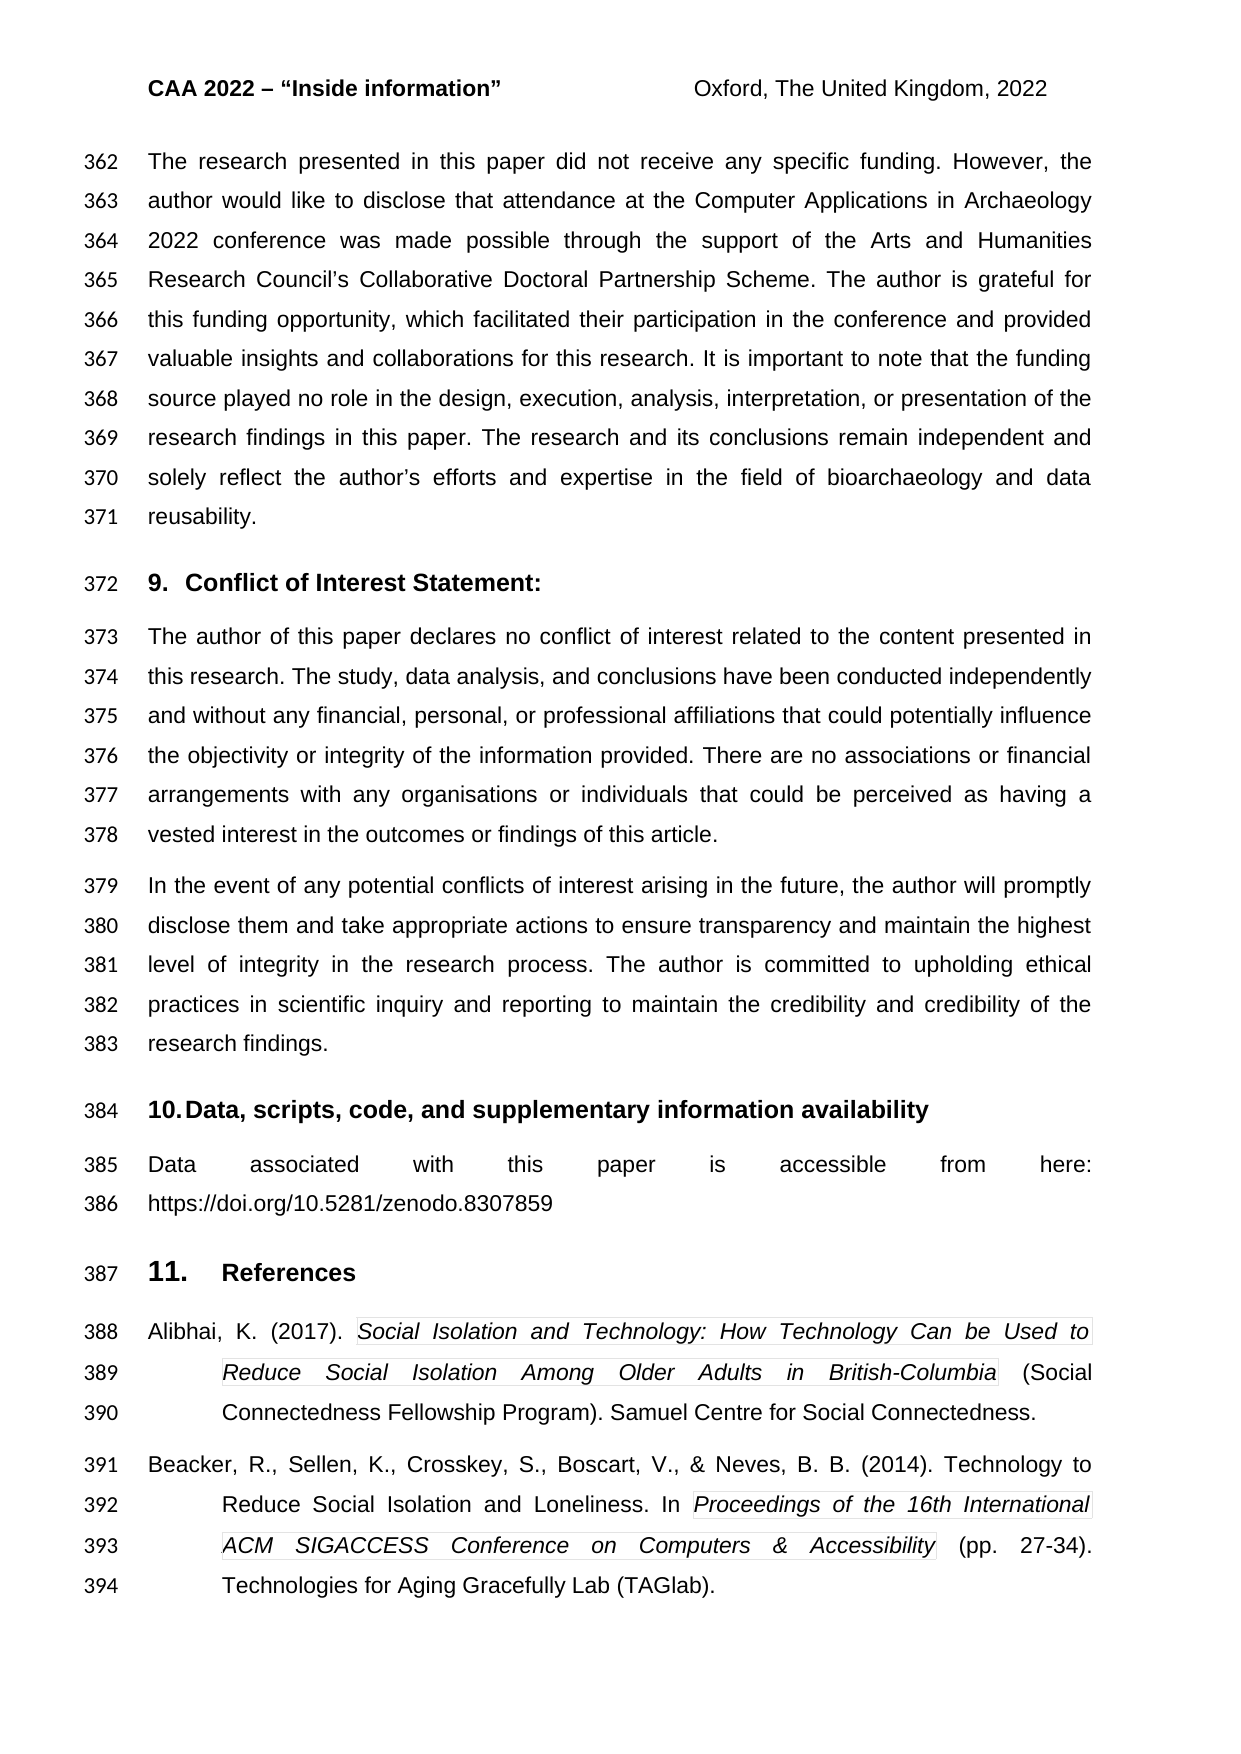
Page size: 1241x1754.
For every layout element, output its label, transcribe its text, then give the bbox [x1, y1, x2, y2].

subtitle Data, scripts, code, and supplementary information availability [148, 1095, 1092, 1124]
text In the event of any potential conflicts of interest arising in the future, the author will promptly disclose them and take appropriate actions to ensure transparency and maintain the highest level of integrity in the research process. The author is committed to upholding ethical practices in scientific inquiry and reporting to maintain the credibility and credibility of the research findings. [148, 872, 1092, 1057]
text The author of this paper declares no conflict of interest related to the content presented in this research. The study, data analysis, and conclusions have been conducted independently and without any financial, personal, or professional affiliations that could potentially influence the objectivity or integrity of the information provided. There are no associations or financial arrangements with any organisations or individuals that could be perceived as having a vested interest in the outcomes or findings of this article. [148, 623, 1092, 847]
text The research presented in this paper did not receive any specific funding. However, the author would like to disclose that attendance at the Computer Applications in Archaeology 2022 conference was made possible through the support of the Arts and Humanities Research Council’s Collaborative Doctoral Partnership Scheme. The author is grateful for this funding opportunity, which facilitated their participation in the conference and provided valuable insights and collaborations for this research. It is important to note that the funding source played no role in the design, execution, analysis, interpretation, or presentation of the research findings in this paper. The research and its conclusions remain independent and solely reflect the author’s efforts and expertise in the field of bioarchaeology and data reusability. [148, 148, 1092, 529]
text Data associated with this paper is accessible from here: https://doi.org/10.5281/zenodo.8307859 [148, 1151, 1092, 1216]
text Beacker, R., Sellen, K., Crosskey, S., Boscart, V., & Neves, B. B. (2014). Technology to Reduce Social Isolation and Loneliness. In Proceedings of the 16th International ACM SIGACCESS Conference on Computers & Accessibility (pp. 27-34). Technologies for Aging Gracefully Lab (TAGlab). [148, 1451, 1092, 1599]
text Alibhai, K. (2017). Social Isolation and Technology: How Technology Can be Used to Reduce Social Isolation Among Older Adults in British-Columbia (Social Connectedness Fellowship Program). Samuel Centre for Social Connectedness. [148, 1317, 1092, 1425]
subtitle References [148, 1254, 1092, 1288]
subtitle Conflict of Interest Statement: [148, 567, 1092, 596]
